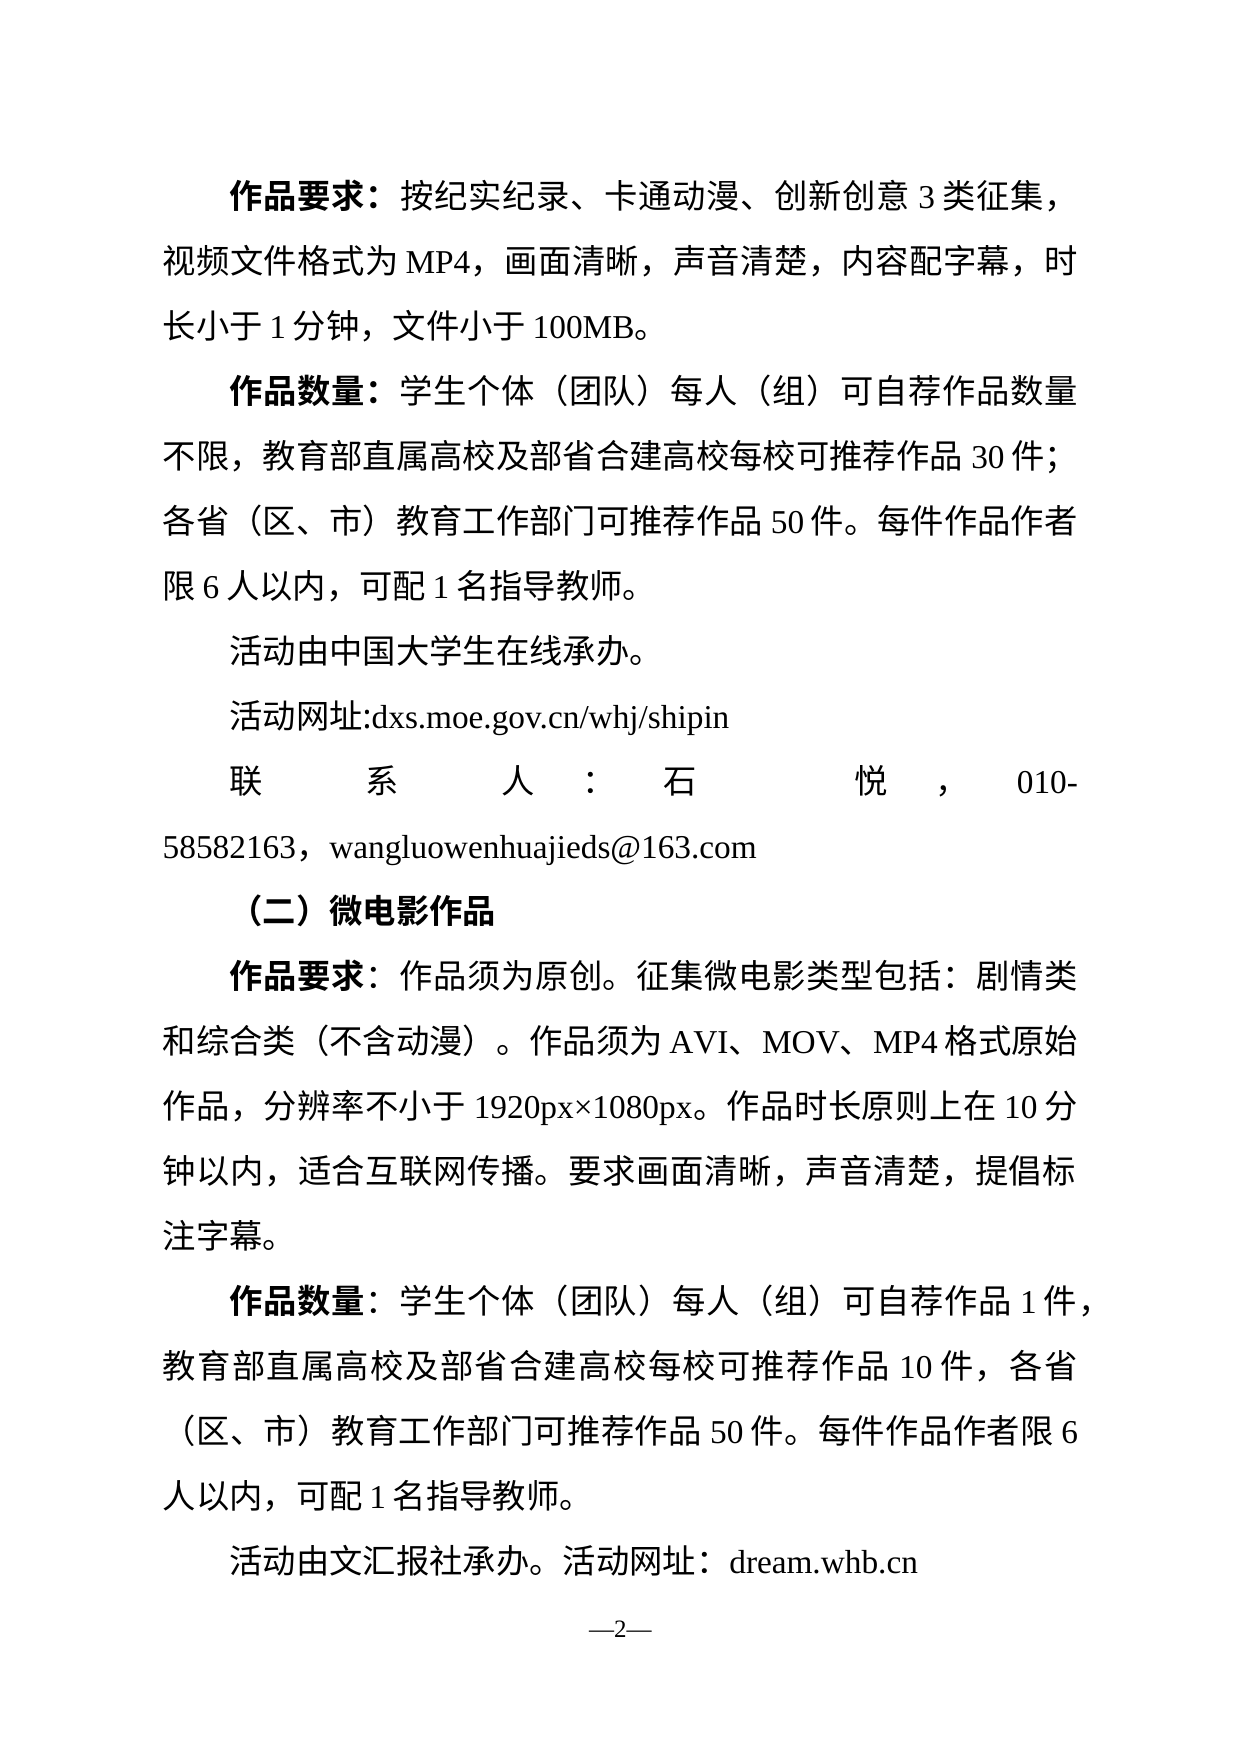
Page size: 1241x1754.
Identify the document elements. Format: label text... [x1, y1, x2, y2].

text 作品数量：学生个体（团队）每人（组）可自荐作品1件，教育部直属高校及部省合建高校每校可推荐作品10件，各省（区、市）教育工作部门可推荐作品50件。每件作品作者限6人以内，可配1名指导教师。 [162, 1267, 1078, 1527]
text 活动网址:dxs.moe.gov.cn/whj/shipin [162, 682, 1078, 747]
text 活动由文汇报社承办。活动网址：dream.whb.cn [162, 1527, 1078, 1592]
text 作品要求：按纪实纪录、卡通动漫、创新创意3类征集，视频文件格式为MP4，画面清晰，声音清楚，内容配字幕，时长小于1分钟，文件小于100MB。 [162, 162, 1078, 357]
text 作品要求：作品须为原创。征集微电影类型包括：剧情类和综合类（不含动漫）。作品须为AVI、MOV、MP4格式原始作品，分辨率不小于1920px×1080px。作品时长原则上在10分钟以内，适合互联网传播。要求画面清晰，声音清楚，提倡标注字幕。 [162, 942, 1078, 1267]
text 联 系 人：石 悦，010-58582163，wangluowenhuajieds@163.com [162, 747, 1078, 877]
text （二）微电影作品 [162, 877, 1078, 942]
text 活动由中国大学生在线承办。 [162, 617, 1078, 682]
text 作品数量：学生个体（团队）每人（组）可自荐作品数量不限，教育部直属高校及部省合建高校每校可推荐作品30件；各省（区、市）教育工作部门可推荐作品50件。每件作品作者限6人以内，可配1名指导教师。 [162, 357, 1078, 617]
